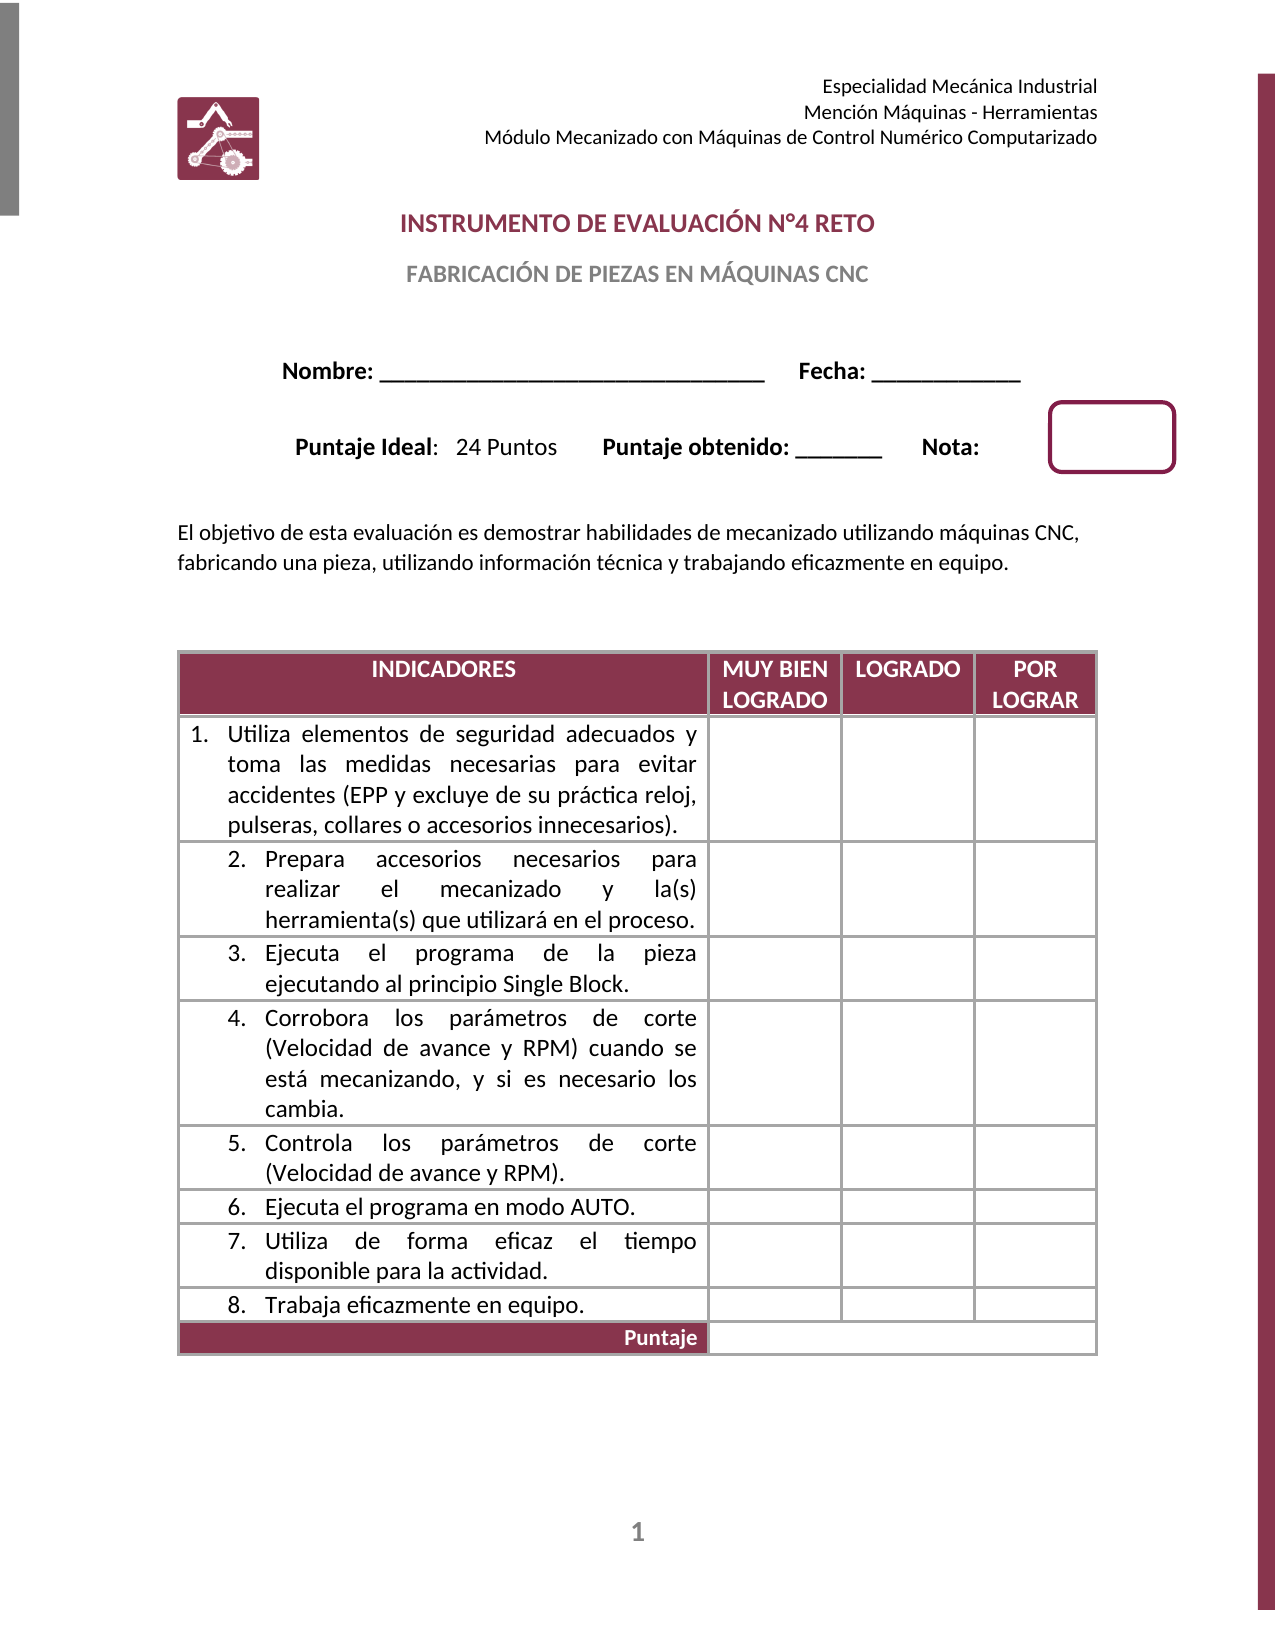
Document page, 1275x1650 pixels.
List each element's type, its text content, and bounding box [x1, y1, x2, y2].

table_cell [710, 1225, 840, 1286]
table_cell [710, 1127, 840, 1188]
text INSTRUMENTO DE EVALUACIÓN N°4 RETO [177, 206, 1098, 239]
table_cell [976, 1225, 1095, 1286]
table_cell [976, 1289, 1095, 1319]
table_cell [710, 1191, 840, 1222]
table_cell [710, 938, 840, 999]
table_cell [843, 1225, 973, 1286]
table_cell [843, 1191, 973, 1222]
table_cell Prepara accesorios necesarios para realizar el mecanizado y la(s) herramienta(s) que utilizará en el proceso. [180, 843, 707, 934]
table_cell Ejecuta el programa de la pieza ejecutando al principio Single Block. [180, 938, 707, 999]
table_cell [976, 938, 1095, 999]
text Puntaje Ideal: 24 Puntos Puntaje obtenido: _______ Nota: [177, 431, 1047, 461]
table_header INDICADORES [180, 654, 707, 714]
table_cell Utiliza elementos de seguridad adecuados y toma las medidas necesarias para evitar accidentes (EPP y excluye de su práctica reloj, pulseras, collares o accesorios innecesarios). [180, 718, 707, 840]
text El objetivo de esta evaluación es demostrar habilidades de mecanizado utilizando máquinas CNC, fabricando una pieza, utilizando información técnica y trabajando eficazmente en equipo. [177, 518, 1098, 576]
table_cell Controla los parámetros de corte (Velocidad de avance y RPM). [180, 1127, 707, 1188]
table_cell [976, 1127, 1095, 1188]
table_cell [843, 1289, 973, 1319]
table_cell [710, 718, 840, 840]
table_cell Ejecuta el programa en modo AUTO. [180, 1191, 707, 1222]
table_cell [843, 843, 973, 934]
text Nombre: _______________________________ Fecha: ____________ [177, 355, 1098, 385]
table_cell [843, 1002, 973, 1124]
picture [177, 97, 260, 180]
table_cell [843, 1127, 973, 1188]
table_cell [710, 1289, 840, 1319]
table_cell [976, 718, 1095, 840]
table_cell Corrobora los parámetros de corte (Velocidad de avance y RPM) cuando se está mecanizando, y si es necesario los cambia. [180, 1002, 707, 1124]
table_header MUY BIEN LOGRADO [710, 654, 840, 714]
table_header POR LOGRAR [976, 654, 1095, 714]
table_cell [710, 1002, 840, 1124]
table_cell Puntaje [180, 1323, 707, 1353]
table_header LOGRADO [843, 654, 973, 714]
table_cell [710, 843, 840, 934]
table_cell [843, 938, 973, 999]
table_cell Utiliza de forma eficaz el tiempo disponible para la actividad. [180, 1225, 707, 1286]
table_cell Trabaja eficazmente en equipo. [180, 1289, 707, 1319]
table_cell [976, 843, 1095, 934]
table_cell [710, 1323, 1095, 1353]
table_cell [976, 1191, 1095, 1222]
text FABRICACIÓN DE PIEZAS EN MÁQUINAS CNC [177, 258, 1098, 289]
table_cell [843, 718, 973, 840]
table_cell [976, 1002, 1095, 1124]
